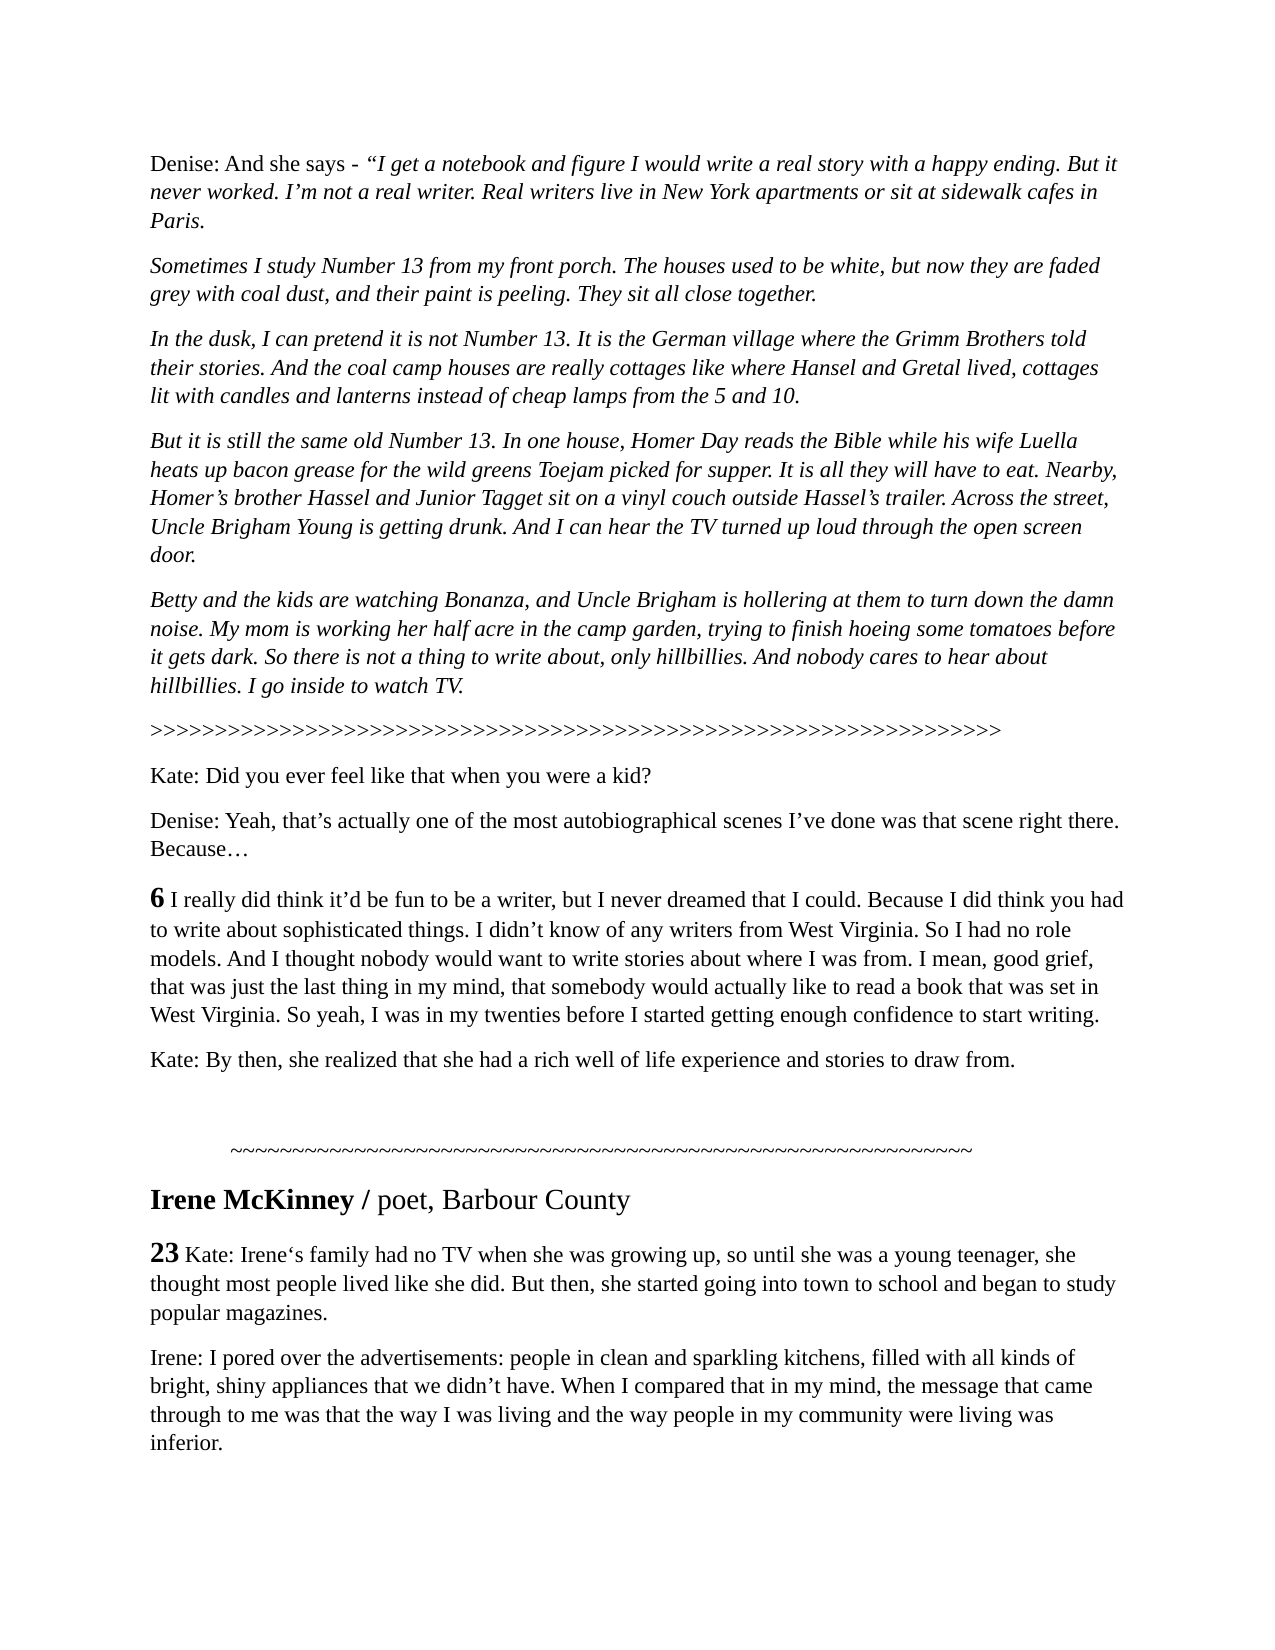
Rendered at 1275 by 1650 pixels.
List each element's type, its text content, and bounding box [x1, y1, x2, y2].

text Denise: And she says - “I get a notebook and figure I would write a real story with a happy ending. But it never worked. I’m not a real writer. Real writers live in New York apartments or sit at sidewalk cafes in Paris. [150, 150, 1125, 233]
text ~~~~~~~~~~~~~~~~~~~~~~~~~~~~~~~~~~~~~~~~~~~~~~~~~~~~~~~~~~~~ [150, 1137, 1125, 1163]
text >>>>>>>>>>>>>>>>>>>>>>>>>>>>>>>>>>>>>>>>>>>>>>>>>>>>>>>>>>>>>>>>>> [150, 717, 1125, 743]
text Betty and the kids are watching Bonanza, and Uncle Brigham is hollering at them to turn down the damn noise. My mom is working her half acre in the camp garden, trying to finish hoeing some tomatoes before it gets dark. So there is not a thing to write about, only hillbillies. And nobody cares to hear about hillbillies. I go inside to watch TV. [150, 586, 1125, 698]
text Sometimes I study Number 13 from my front porch. The houses used to be white, but now they are faded grey with coal dust, and their paint is peeling. They sit all close together. [150, 252, 1125, 307]
text In the dusk, I can pretend it is not Number 13. It is the German village where the Grimm Brothers told their stories. And the coal camp houses are really cottages like where Hansel and Gretal lived, cottages lit with candles and lanterns instead of cheap lamps from the 5 and 10. [150, 326, 1125, 409]
text Irene: I pored over the advertisements: people in clean and sparkling kitchens, filled with all kinds of bright, shiny appliances that we didn’t have. When I compared that in my mind, the message that came through to me was that the way I was living and the way people in my community were living was inferior. [150, 1344, 1125, 1456]
text Denise: Yeah, that’s actually one of the most autobiographical scenes I’ve done was that scene right there. Because… [150, 807, 1125, 862]
text Kate: Did you ever feel like that when you were a kid? [150, 762, 1125, 788]
text Irene McKinney / poet, Barbour County [150, 1182, 1125, 1215]
text 6 I really did think it’d be fun to be a writer, but I never dreamed that I could. Because I did think you had to write about sophisticated things. I didn’t know of any writers from West Virginia. So I had no role models. And I thought nobody would want to write stories about where I was from. I mean, good grief, that was just the last thing in my mind, that somebody would actually like to read a book that was set in West Virginia. So yeah, I was in my twenties before I started getting enough confidence to start writing. [150, 881, 1125, 1028]
text But it is still the same old Number 13. In one house, Homer Day reads the Bible while his wife Luella heats up bacon grease for the wild greens Toejam picked for supper. It is all they will have to eat. Nearby, Homer’s brother Hassel and Junior Tagget sit on a vinyl couch outside Hassel’s trailer. Across the street, Uncle Brigham Young is getting drunk. And I can hear the TV turned up loud through the open screen door. [150, 427, 1125, 568]
text Kate: By then, she realized that she had a rich well of life experience and stories to draw from. [150, 1047, 1125, 1073]
text 23 Kate: Irene‘s family had no TV when she was growing up, so until she was a young teenager, she thought most people lived like she did. But then, she started going into town to school and began to study popular magazines. [150, 1235, 1125, 1325]
